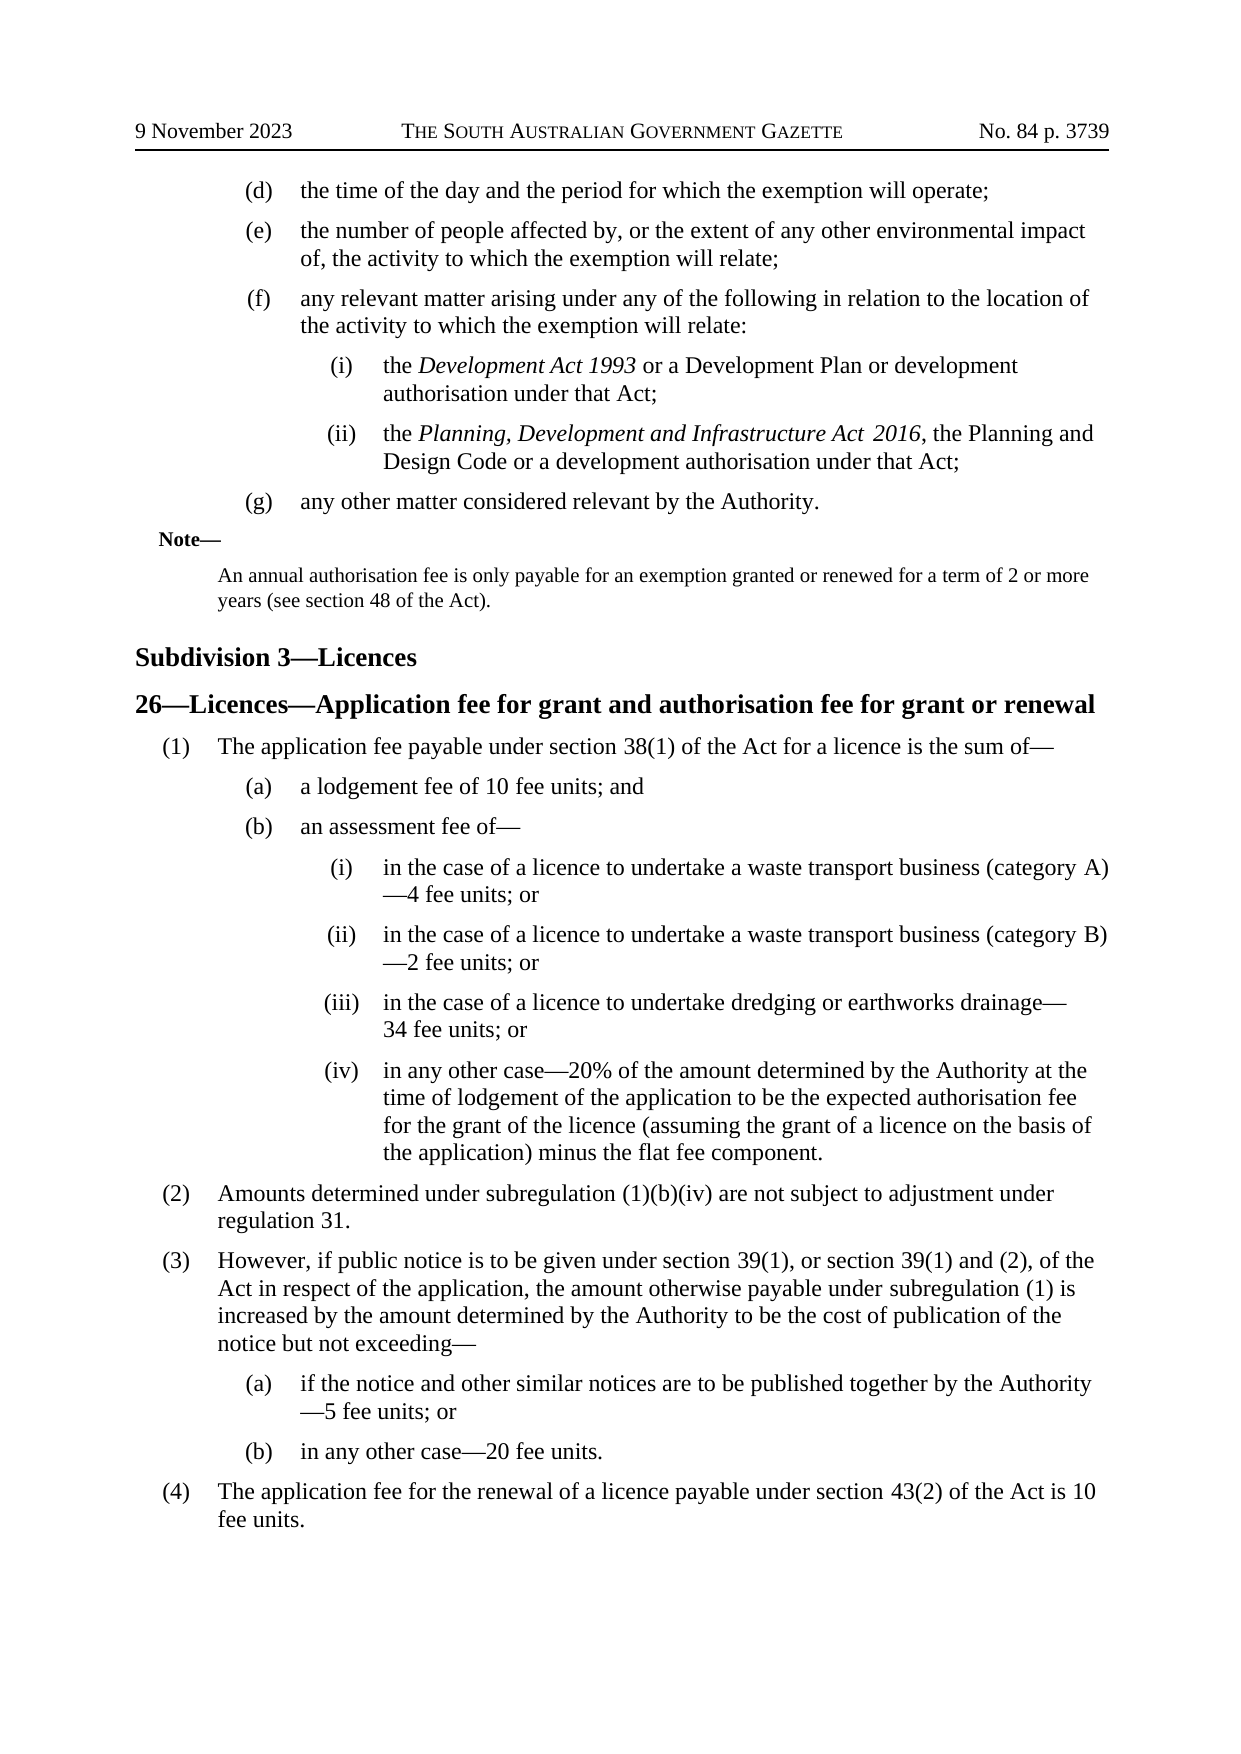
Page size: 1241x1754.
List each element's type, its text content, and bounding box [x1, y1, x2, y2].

text (4) The application fee for the renewal of a licence payable under section 43(2) of the Act is 10 fee units. [135, 1477, 1109, 1532]
text (2) Amounts determined under subregulation (1)(b)(iv) are not subject to adjustment under regulation 31. [135, 1178, 1109, 1234]
text (ii) the Planning, Development and Infrastructure Act 2016, the Planning and Design Code or a development authorisation under that Act; [300, 419, 1109, 474]
text (d) the time of the day and the period for which the exemption will operate; [217, 176, 1109, 203]
text (i) the Development Act 1993 or a Development Plan or development authorisation under that Act; [300, 351, 1109, 407]
text (i) in the case of a licence to undertake a waste transport business (category A)—4 fee units; or [300, 852, 1109, 908]
text (b) an assessment fee of— [217, 812, 1109, 840]
text (ii) in the case of a licence to undertake a waste transport business (category B)—2 fee units; or [300, 920, 1109, 975]
text (e) the number of people affected by, or the extent of any other environmental impact of, the activity to which the exemption will relate; [217, 216, 1109, 271]
text (g) any other matter considered relevant by the Authority. [217, 487, 1109, 514]
text Subdivision 3—Licences [135, 641, 1109, 672]
text (a) if the notice and other similar notices are to be published together by the Authority—5 fee units; or [217, 1369, 1109, 1424]
text (iii) in the case of a licence to undertake dredging or earthworks drainage—34 fee units; or [300, 988, 1109, 1043]
text (1) The application fee payable under section 38(1) of the Act for a licence is the sum of— [135, 732, 1109, 760]
text Note— [158, 527, 1109, 551]
text (b) in any other case—20 fee units. [217, 1437, 1109, 1464]
text An annual authorisation fee is only payable for an exemption granted or renewed for a term of 2 or more years (see section 48 of the Act). [217, 563, 1109, 612]
text (3) However, if public notice is to be given under section 39(1), or section 39(1) and (2), of the Act in respect of the application, the amount otherwise payable under subregulation (1) is increased by the amount determined by the Authority to be the cost of publication of the notice but not exceeding— [135, 1246, 1109, 1357]
text (iv) in any other case—20% of the amount determined by the Authority at the time of lodgement of the application to be the expected authorisation fee for the grant of the licence (assuming the grant of a licence on the basis of the application) minus the flat fee component. [300, 1056, 1109, 1166]
text 26—Licences—Application fee for grant and authorisation fee for grant or renewal [135, 688, 1109, 720]
text (a) a lodgement fee of 10 fee units; and [217, 772, 1109, 800]
text (f) any relevant matter arising under any of the following in relation to the location of the activity to which the exemption will relate: [217, 284, 1109, 339]
